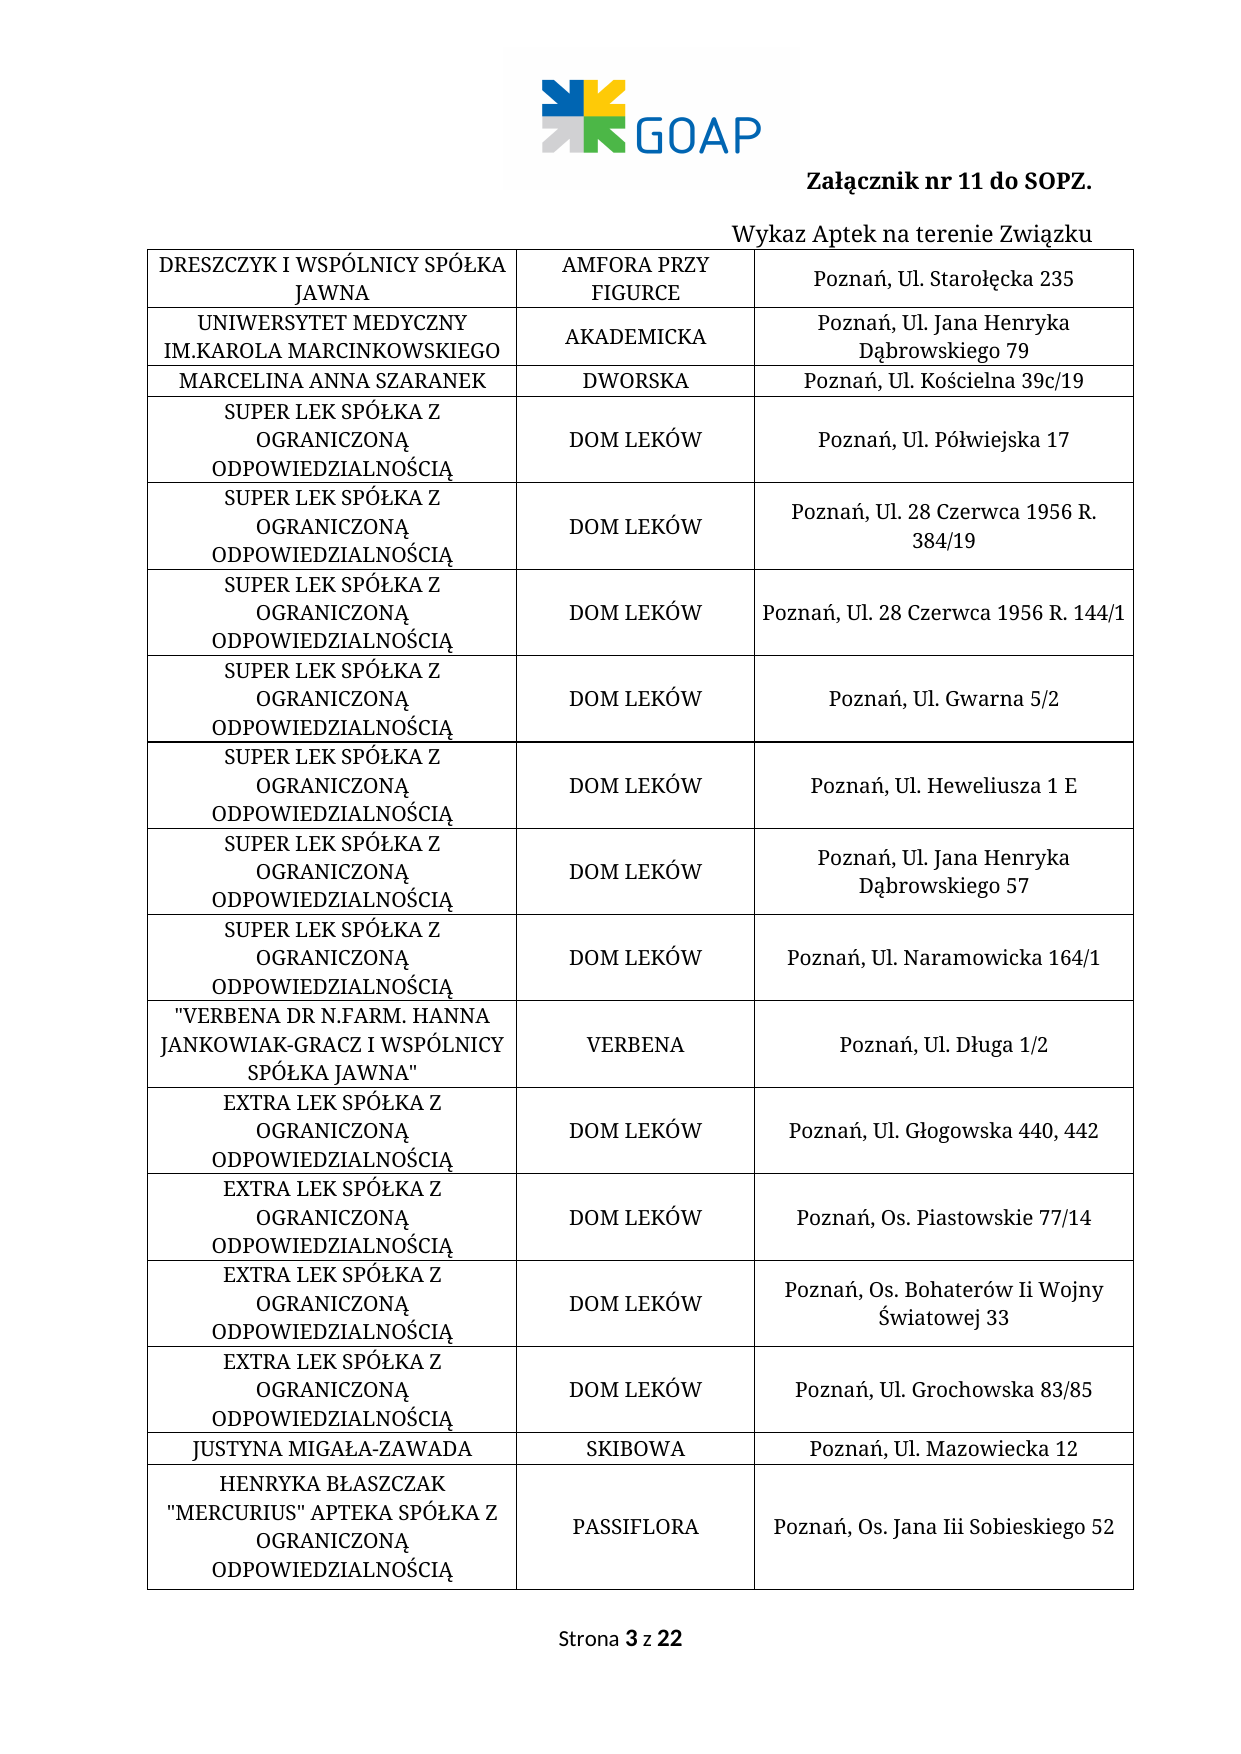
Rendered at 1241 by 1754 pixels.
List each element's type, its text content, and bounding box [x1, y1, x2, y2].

table_cell DOM LEKÓW [517, 483, 754, 569]
table_cell Poznań, Ul. Gwarna 5/2 [755, 656, 1133, 741]
table_cell EXTRA LEK SPÓŁKA Z OGRANICZONĄ ODPOWIEDZIALNOŚCIĄ [148, 1347, 516, 1432]
table_cell JUSTYNA MIGAŁA-ZAWADA [148, 1433, 516, 1463]
table_cell EXTRA LEK SPÓŁKA Z OGRANICZONĄ ODPOWIEDZIALNOŚCIĄ [148, 1088, 516, 1173]
table_cell Poznań, Os. Bohaterów Ii Wojny Światowej 33 [755, 1261, 1133, 1346]
table_cell Poznań, Ul. Głogowska 440, 442 [755, 1088, 1133, 1173]
table_cell EXTRA LEK SPÓŁKA Z OGRANICZONĄ ODPOWIEDZIALNOŚCIĄ [148, 1261, 516, 1346]
table_cell SUPER LEK SPÓŁKA Z OGRANICZONĄ ODPOWIEDZIALNOŚCIĄ [148, 483, 516, 569]
table_cell DOM LEKÓW [517, 1174, 754, 1259]
table_cell Poznań, Ul. 28 Czerwca 1956 R. 144/1 [755, 570, 1133, 655]
table_cell SUPER LEK SPÓŁKA Z OGRANICZONĄ ODPOWIEDZIALNOŚCIĄ [148, 570, 516, 655]
table_cell HENRYKA BŁASZCZAK "MERCURIUS" APTEKA SPÓŁKA Z OGRANICZONĄ ODPOWIEDZIALNOŚCIĄ [148, 1465, 516, 1588]
table_cell SUPER LEK SPÓŁKA Z OGRANICZONĄ ODPOWIEDZIALNOŚCIĄ [148, 915, 516, 1000]
table_cell UNIWERSYTET MEDYCZNY IM.KAROLA MARCINKOWSKIEGO [148, 308, 516, 365]
table_cell DOM LEKÓW [517, 743, 754, 828]
table_cell AKADEMICKA [517, 308, 754, 365]
table_cell DWORSKA [517, 366, 754, 396]
table_cell SUPER LEK SPÓŁKA Z OGRANICZONĄ ODPOWIEDZIALNOŚCIĄ [148, 829, 516, 914]
table_cell Poznań, Ul. Naramowicka 164/1 [755, 915, 1133, 1000]
table_cell Poznań, Ul. Mazowiecka 12 [755, 1433, 1133, 1463]
table_cell "VERBENA DR N.FARM. HANNA JANKOWIAK-GRACZ I WSPÓLNICY SPÓŁKA JAWNA" [148, 1001, 516, 1087]
table_cell Poznań, Os. Jana Iii Sobieskiego 52 [755, 1465, 1133, 1588]
table_cell SUPER LEK SPÓŁKA Z OGRANICZONĄ ODPOWIEDZIALNOŚCIĄ [148, 743, 516, 828]
table_cell EXTRA LEK SPÓŁKA Z OGRANICZONĄ ODPOWIEDZIALNOŚCIĄ [148, 1174, 516, 1259]
table_cell DOM LEKÓW [517, 570, 754, 655]
table_cell VERBENA [517, 1001, 754, 1087]
table_cell Poznań, Ul. Jana Henryka Dąbrowskiego 57 [755, 829, 1133, 914]
table_cell Poznań, Ul. Kościelna 39c/19 [755, 366, 1133, 396]
table_cell Poznań, Ul. Jana Henryka Dąbrowskiego 79 [755, 308, 1133, 365]
table_cell Poznań, Ul. Heweliusza 1 E [755, 743, 1133, 828]
table_cell DRESZCZYK I WSPÓLNICY SPÓŁKA JAWNA [148, 250, 516, 307]
table_cell MARCELINA ANNA SZARANEK [148, 366, 516, 396]
table_cell SUPER LEK SPÓŁKA Z OGRANICZONĄ ODPOWIEDZIALNOŚCIĄ [148, 656, 516, 741]
table_cell Poznań, Os. Piastowskie 77/14 [755, 1174, 1133, 1259]
table_cell Poznań, Ul. Grochowska 83/85 [755, 1347, 1133, 1432]
table_cell Poznań, Ul. Długa 1/2 [755, 1001, 1133, 1087]
table_cell Poznań, Ul. Starołęcka 235 [755, 250, 1133, 307]
table_cell DOM LEKÓW [517, 829, 754, 914]
table_cell DOM LEKÓW [517, 1347, 754, 1432]
table_cell DOM LEKÓW [517, 656, 754, 741]
table_cell SKIBOWA [517, 1433, 754, 1463]
table_cell AMFORA PRZY FIGURCE [517, 250, 754, 307]
table_cell DOM LEKÓW [517, 397, 754, 482]
table_cell DOM LEKÓW [517, 915, 754, 1000]
table_cell SUPER LEK SPÓŁKA Z OGRANICZONĄ ODPOWIEDZIALNOŚCIĄ [148, 397, 516, 482]
table_cell Poznań, Ul. Półwiejska 17 [755, 397, 1133, 482]
table_cell DOM LEKÓW [517, 1088, 754, 1173]
table_cell Poznań, Ul. 28 Czerwca 1956 R. 384/19 [755, 483, 1133, 569]
table_cell DOM LEKÓW [517, 1261, 754, 1346]
table_cell PASSIFLORA [517, 1465, 754, 1588]
